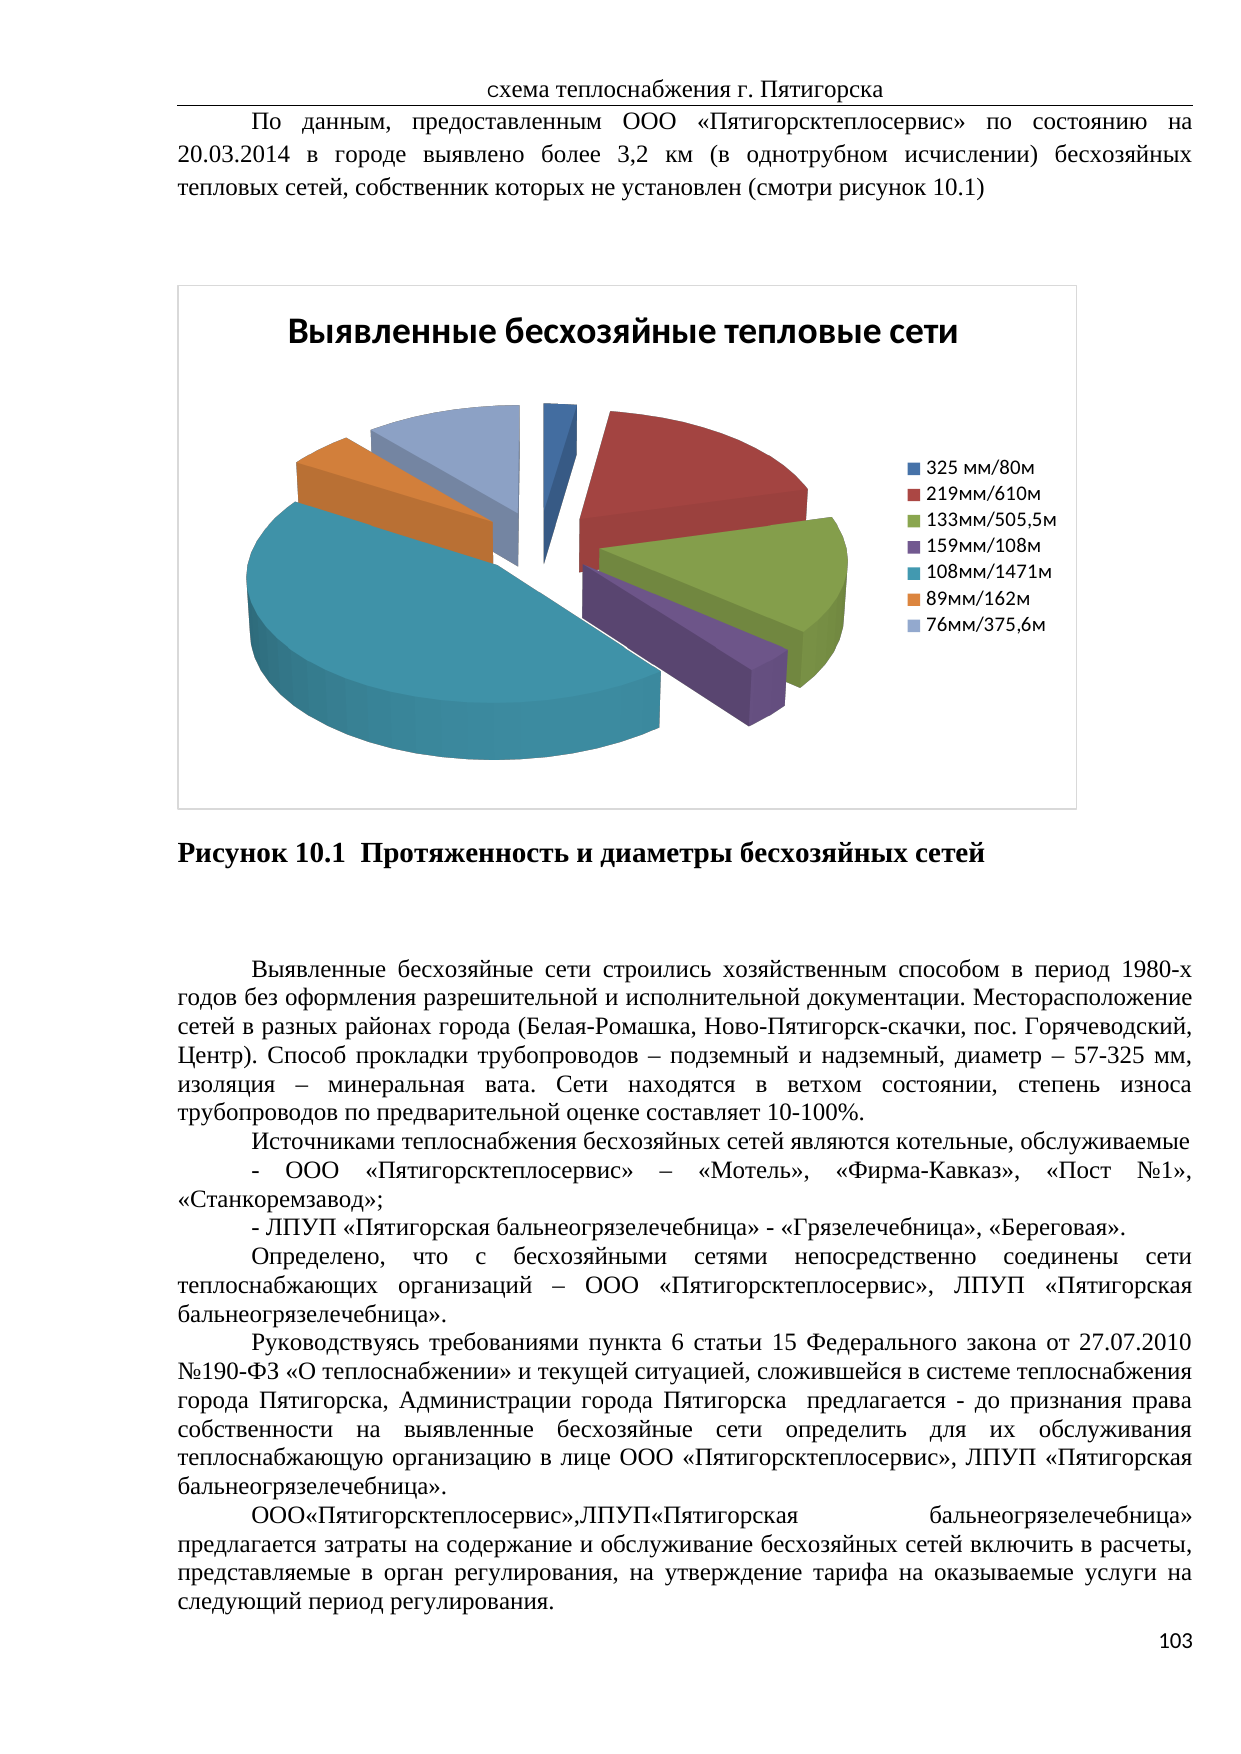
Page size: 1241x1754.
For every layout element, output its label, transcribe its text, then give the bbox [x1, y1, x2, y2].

text По данным, предоставленным ООО «Пятигорсктеплосервис» по состоянию на 20.03.2014 в городе выявлено более 3,2 км (в однотрубном исчислении) бесхозяйных тепловых сетей, собственник которых не установлен (смотри рисунок 10.1) [177, 106, 1193, 201]
text - ЛПУП «Пятигорская бальнеогрязелечебница» - «Грязелечебница», «Береговая». [177, 1212, 1193, 1241]
text Рисунок 10.1 Протяженность и диаметры бесхозяйных сетей [177, 835, 1193, 868]
text ООО«Пятигорсктеплосервис»,ЛПУП«Пятигорская бальнеогрязелечебница» предлагается затраты на содержание и обслуживание бесхозяйных сетей включить в расчеты, представляемые в орган регулирования, на утверждение тарифа на оказываемые услуги на следующий период регулирования. [177, 1500, 1193, 1615]
text Выявленные бесхозяйные сети строились хозяйственным способом в период 1980-х годов без оформления разрешительной и исполнительной документации. Месторасположение сетей в разных районах города (Белая-Ромашка, Ново-Пятигорск-скачки, пос. Горячеводский, Центр). Способ прокладки трубопроводов – подземный и надземный, диаметр – 57-325 мм, изоляция – минеральная вата. Сети находятся в ветхом состоянии, степень износа трубопроводов по предварительной оценке составляет 10-100%. [177, 954, 1193, 1126]
text - ООО «Пятигорсктеплосервис» – «Мотель», «Фирма-Кавказ», «Пост №1», «Станкоремзавод»; [177, 1155, 1193, 1212]
text Руководствуясь требованиями пункта 6 статьи 15 Федерального закона от 27.07.2010 №190-ФЗ «О теплоснабжении» и текущей ситуацией, сложившейся в системе теплоснабжения города Пятигорска, Администрации города Пятигорска предлагается - до признания права собственности на выявленные бесхозяйные сети определить для их обслуживания теплоснабжающую организацию в лице ООО «Пятигорсктеплосервис», ЛПУП «Пятигорская бальнеогрязелечебница». [177, 1327, 1193, 1500]
text Источниками теплоснабжения бесхозяйных сетей являются котельные, обслуживаемые [177, 1126, 1193, 1155]
text Определено, что с бесхозяйными сетями непосредственно соединены сети теплоснабжающих организаций – ООО «Пятигорсктеплосервис», ЛПУП «Пятигорская бальнеогрязелечебница». [177, 1241, 1193, 1327]
